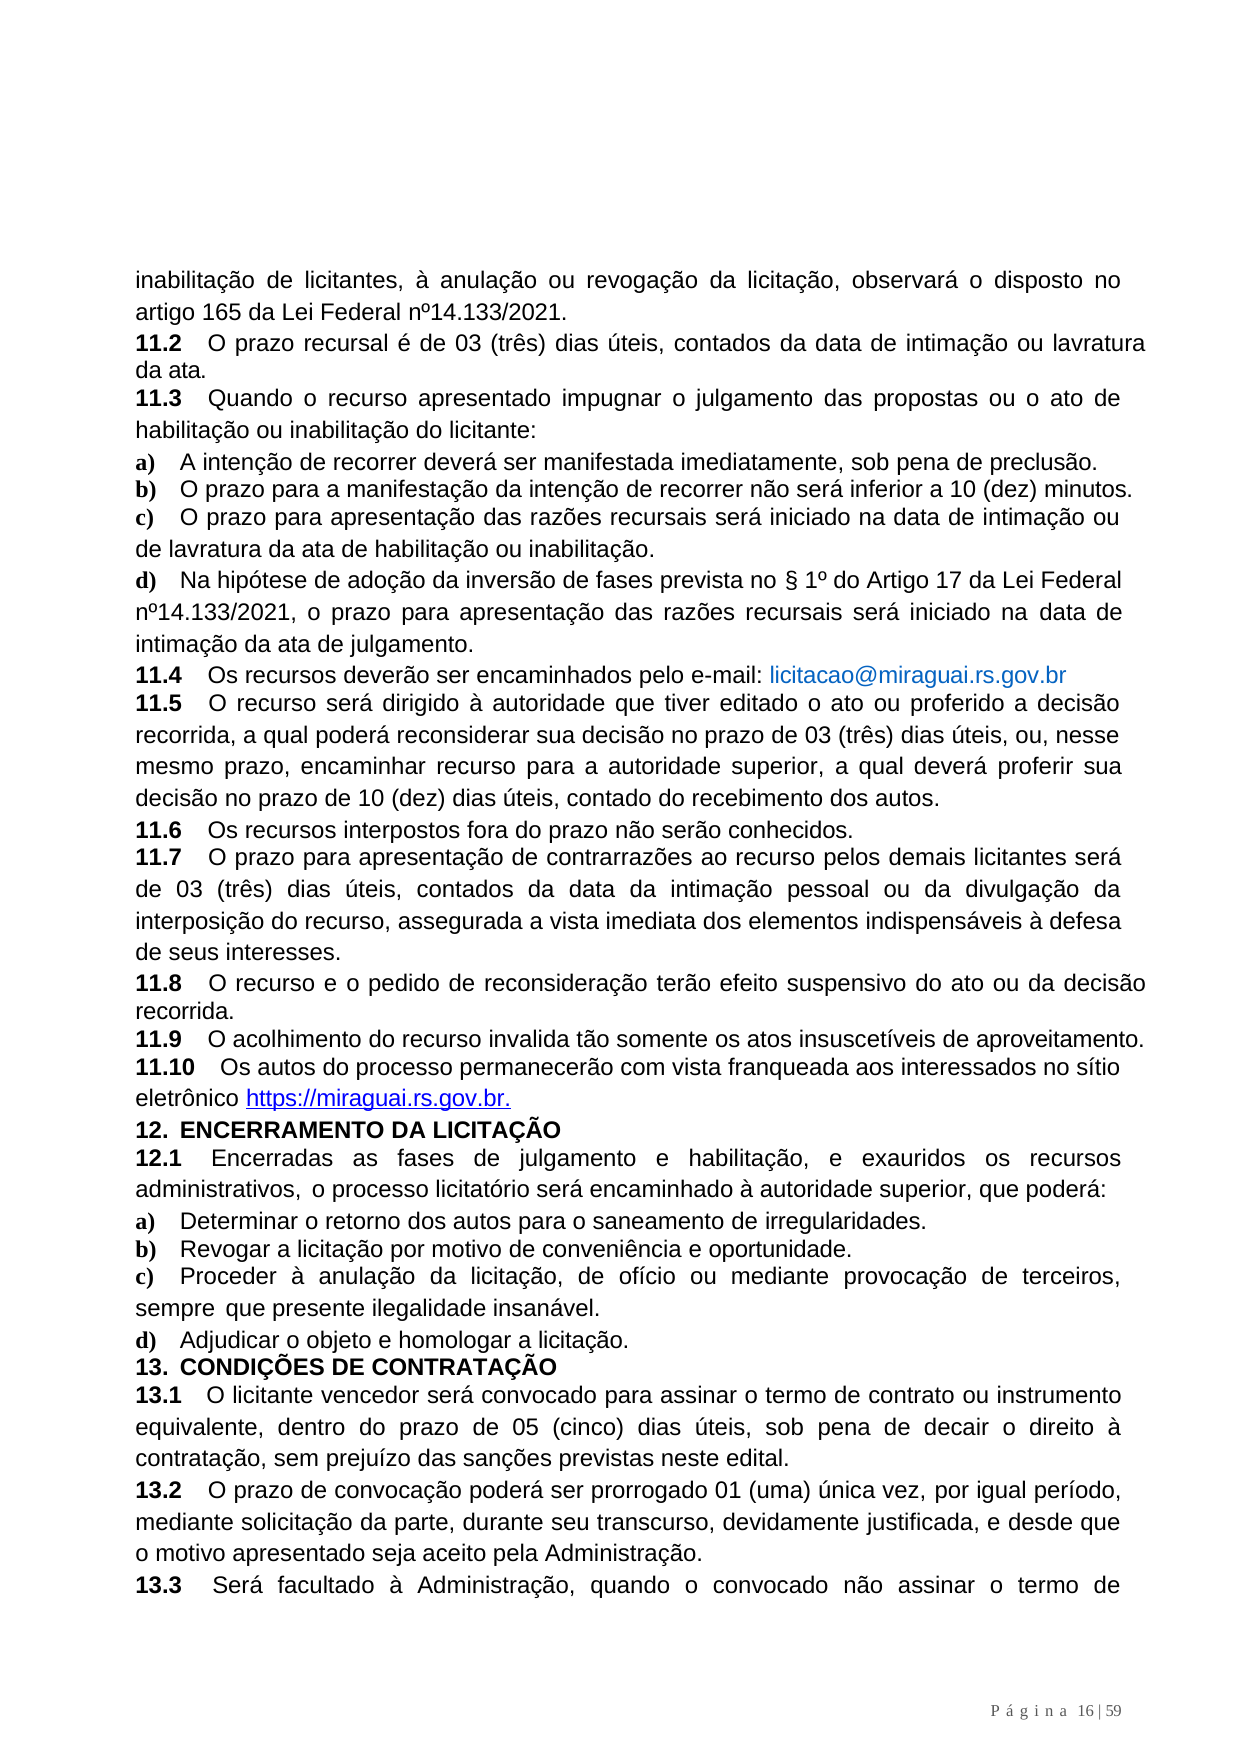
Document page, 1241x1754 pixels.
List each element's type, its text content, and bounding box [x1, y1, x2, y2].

list O prazo para a manifestação da intenção de recorrer não será inferior a 10 (dez) minutos. [135, 475, 1146, 503]
list A intenção de recorrer deverá ser manifestada imediatamente, sob pena de preclusão. [135, 447, 1146, 475]
subtitle ENCERRAMENTO DA LICITAÇÃO [135, 1116, 1146, 1143]
list O acolhimento do recurso invalida tão somente os atos insuscetíveis de aproveitamento. [135, 1025, 1146, 1052]
list O prazo recursal é de 03 (três) dias úteis, contados da data de intimação ou lavratura da ata. [135, 329, 1146, 384]
list O prazo para apresentação de contrarrazões ao recurso pelos demais licitantes será de 03 (três) dias úteis, contados da data da intimação pessoal ou da divulgação da interposição do recurso, assegurada a vista imediata dos elementos indispensáveis à defesa de seus interesses. [135, 843, 1123, 966]
list O recurso e o pedido de reconsideração terão efeito suspensivo do ato ou da decisão recorrida. [135, 970, 1146, 1025]
list Os recursos interpostos fora do prazo não serão conhecidos. [135, 816, 1146, 843]
list Os autos do processo permanecerão com vista franqueada aos interessados no sítio eletrônico https://miraguai.rs.gov.br. [135, 1052, 1121, 1112]
list Proceder à anulação da licitação, de ofício ou mediante provocação de terceiros, sempre que presente ilegalidade insanável. [135, 1262, 1121, 1322]
list O licitante vencedor será convocado para assinar o termo de contrato ou instrumento equivalente, dentro do prazo de 05 (cinco) dias úteis, sob pena de decair o direito à contratação, sem prejuízo das sanções previstas neste edital. [135, 1381, 1122, 1472]
list O prazo para apresentação das razões recursais será iniciado na data de intimação ou de lavratura da ata de habilitação ou inabilitação. [135, 503, 1121, 562]
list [135, 1571, 1122, 1598]
list Adjudicar o objeto e homologar a licitação. [135, 1326, 1146, 1353]
subtitle CONDIÇÕES DE CONTRATAÇÃO [135, 1353, 1146, 1381]
list Na hipótese de adoção da inversão de fases prevista no § 1º do Artigo 17 da Lei Federal nº14.133/2021, o prazo para apresentação das razões recursais será iniciado na data de intimação da ata de julgamento. [135, 566, 1123, 657]
list Encerradas as fases de julgamento e habilitação, e exauridos os recursos administrativos, o processo licitatório será encaminhado à autoridade superior, que poderá: [135, 1143, 1121, 1203]
list Revogar a licitação por motivo de conveniência e oportunidade. [135, 1234, 1146, 1262]
list Quando o recurso apresentado impugnar o julgamento das propostas ou o ato de habilitação ou inabilitação do licitante: [135, 384, 1122, 443]
list O prazo de convocação poderá ser prorrogado 01 (uma) única vez, por igual período, mediante solicitação da parte, durante seu transcurso, devidamente justificada, e desde que o motivo apresentado seja aceito pela Administração. [135, 1476, 1122, 1567]
list Os recursos deverão ser encaminhados pelo e-mail: licitacao@miraguai.rs.gov.br [135, 661, 1146, 689]
list Determinar o retorno dos autos para o saneamento de irregularidades. [135, 1207, 1146, 1234]
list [135, 266, 1123, 325]
list O recurso será dirigido à autoridade que tiver editado o ato ou proferido a decisão recorrida, a qual poderá reconsiderar sua decisão no prazo de 03 (três) dias úteis, ou, nesse mesmo prazo, encaminhar recurso para a autoridade superior, a qual deverá proferir sua decisão no prazo de 10 (dez) dias úteis, contado do recebimento dos autos. [135, 689, 1122, 812]
